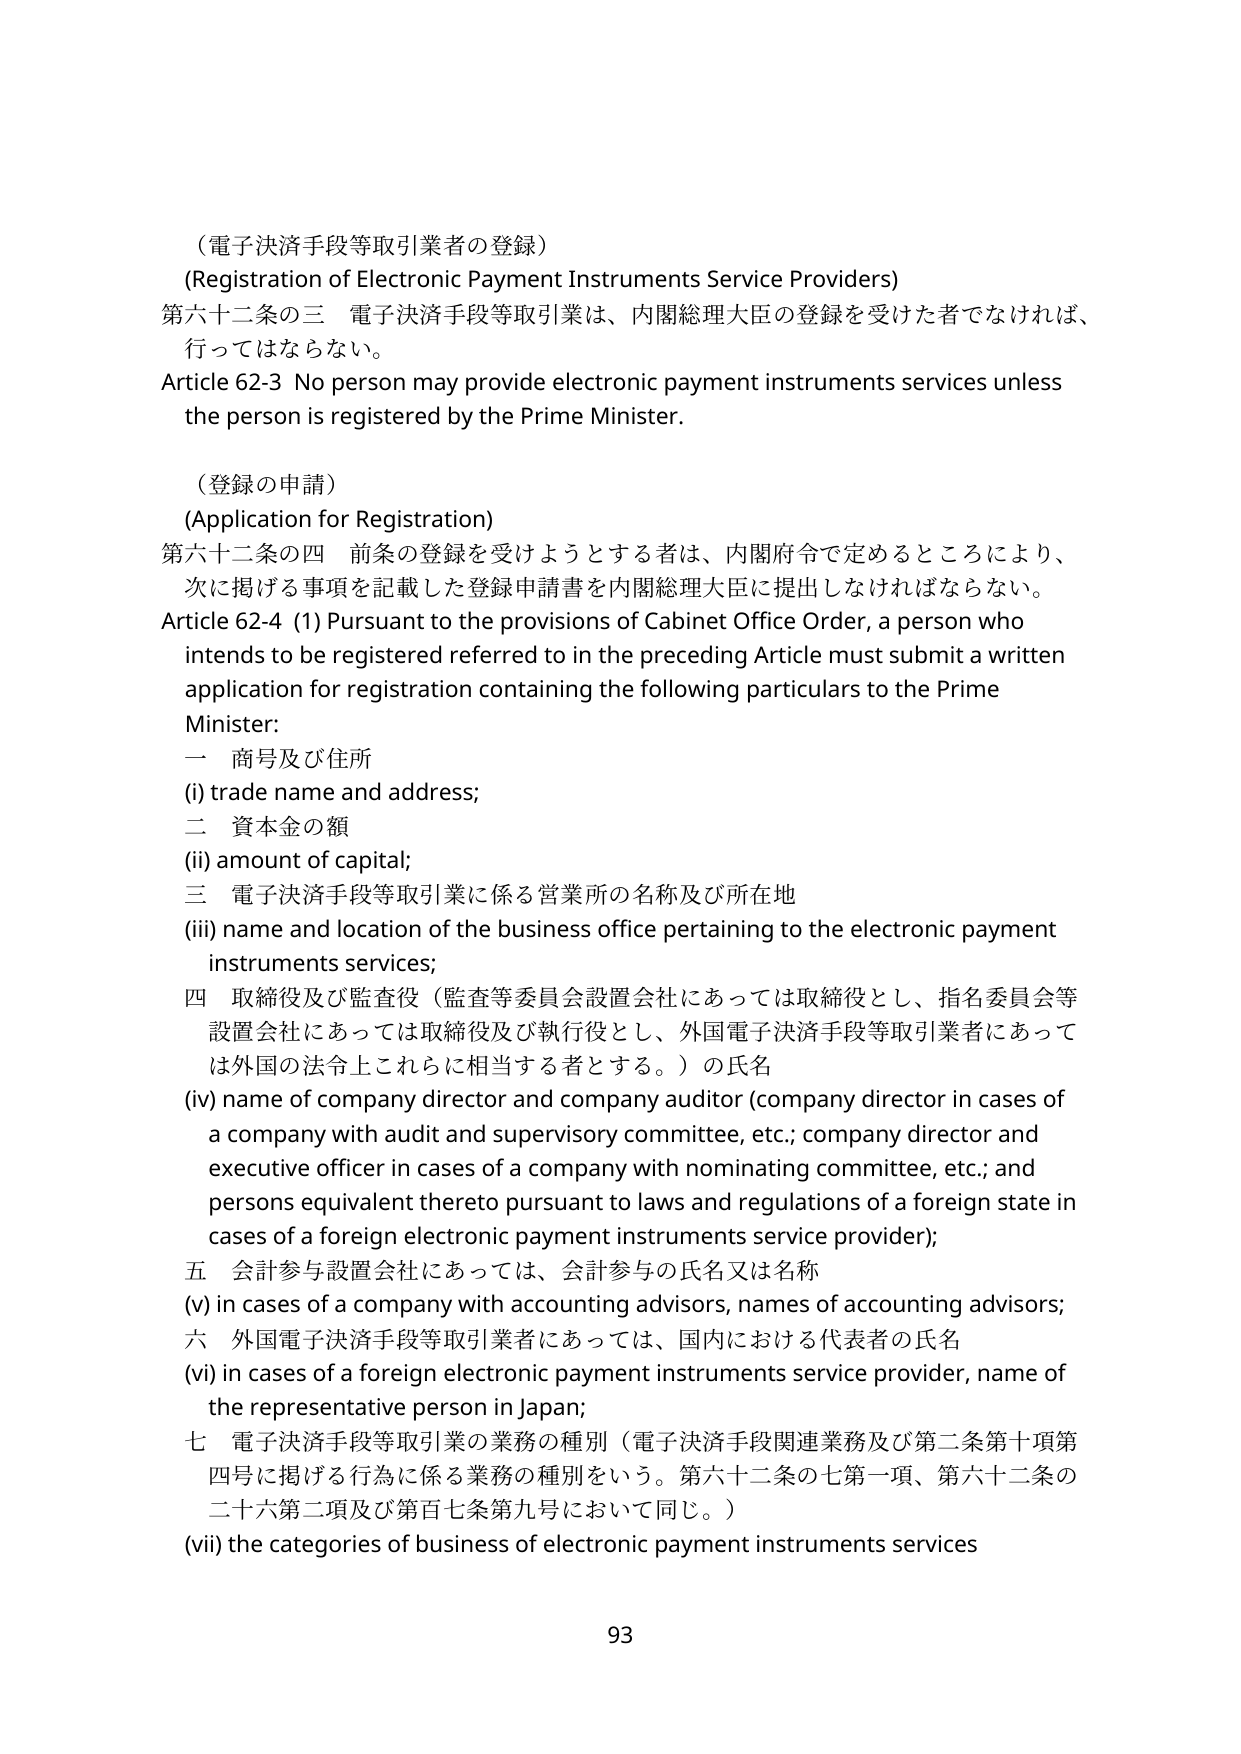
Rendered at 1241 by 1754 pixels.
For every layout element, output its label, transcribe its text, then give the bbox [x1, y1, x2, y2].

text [184, 1526, 1079, 1560]
text (v) in cases of a company with accounting advisors, names of accounting advisors; [184, 1287, 1079, 1321]
text (Registration of Electronic Payment Instruments Service Providers) [184, 262, 1079, 296]
text （電子決済手段等取引業者の登録） [184, 228, 1079, 262]
text (iv) name of company director and company auditor (company director in cases of a company with audit and supervisory committee, etc.; company director and executive officer in cases of a company with nominating committee, etc.; and persons equivalent thereto pursuant to laws and regulations of a foreign state in cases of a foreign electronic payment instruments service provider); [184, 1082, 1079, 1253]
text (i) trade name and address; [184, 774, 1079, 809]
text 一 商号及び住所 [184, 740, 1079, 774]
text （登録の申請） [184, 467, 1079, 501]
text 第六十二条の三 電子決済手段等取引業は、内閣総理大臣の登録を受けた者でなければ、行ってはならない。 [161, 296, 1079, 364]
text (vi) in cases of a foreign electronic payment instruments service provider, name of the representative person in Japan; [184, 1355, 1079, 1424]
text 七 電子決済手段等取引業の業務の種別（電子決済手段関連業務及び第二条第十項第四号に掲げる行為に係る業務の種別をいう。第六十二条の七第一項、第六十二条の二十六第二項及び第百七条第九号において同じ。） [184, 1424, 1079, 1526]
text 二 資本金の額 [184, 809, 1079, 843]
text 四 取締役及び監査役（監査等委員会設置会社にあっては取締役とし、指名委員会等設置会社にあっては取締役及び執行役とし、外国電子決済手段等取引業者にあっては外国の法令上これらに相当する者とする。）の氏名 [184, 979, 1079, 1082]
text Article 62-4 (1) Pursuant to the provisions of Cabinet Office Order, a person who intends to be registered referred to in the preceding Article must submit a written application for registration containing the following particulars to the Prime Minister: [161, 604, 1079, 740]
text Article 62-3 No person may provide electronic payment instruments services unless the person is registered by the Prime Minister. [161, 364, 1079, 433]
text (ii) amount of capital; [184, 843, 1079, 877]
text 六 外国電子決済手段等取引業者にあっては、国内における代表者の氏名 [184, 1321, 1079, 1355]
text 三 電子決済手段等取引業に係る営業所の名称及び所在地 [184, 877, 1079, 911]
text (iii) name and location of the business office pertaining to the electronic payment instruments services; [184, 911, 1079, 979]
text (Application for Registration) [184, 501, 1079, 535]
text 第六十二条の四 前条の登録を受けようとする者は、内閣府令で定めるところにより、次に掲げる事項を記載した登録申請書を内閣総理大臣に提出しなければならない。 [161, 535, 1079, 604]
text 五 会計参与設置会社にあっては、会計参与の氏名又は名称 [184, 1253, 1079, 1287]
